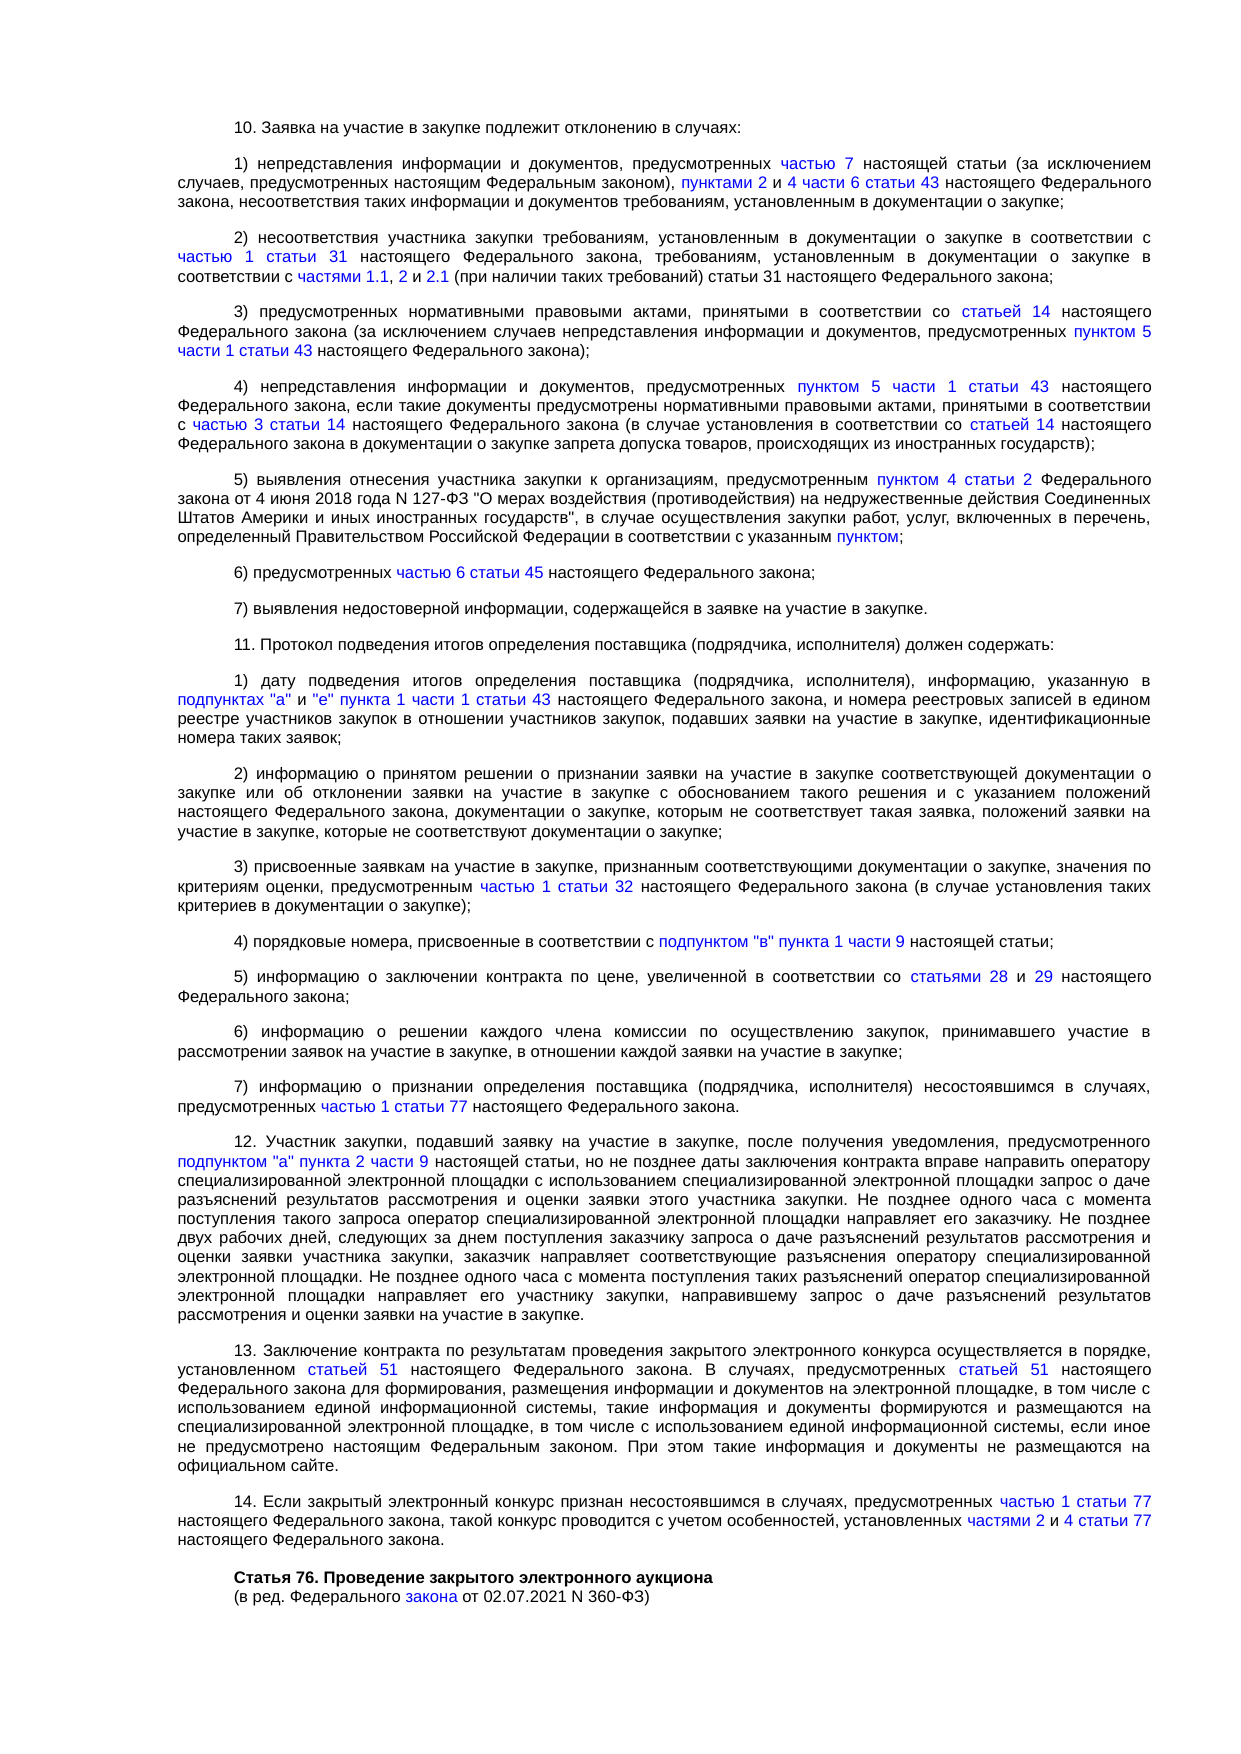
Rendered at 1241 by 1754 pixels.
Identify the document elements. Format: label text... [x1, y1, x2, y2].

text 10. Заявка на участие в закупке подлежит отклонению в случаях: [177, 118, 1152, 137]
text 11. Протокол подведения итогов определения поставщика (подрядчика, исполнителя) должен содержать: [177, 635, 1152, 654]
text (в ред. Федерального закона от 02.07.2021 N 360-ФЗ) [177, 1587, 1152, 1606]
text 12. Участник закупки, подавший заявку на участие в закупке, после получения уведомления, предусмотренного подпунктом "а" пункта 2 части 9 настоящей статьи, но не позднее даты заключения контракта вправе направить оператору специализированной электронной площадки с использованием специализированной электронной площадки запрос о даче разъяснений результатов рассмотрения и оценки заявки этого участника закупки. Не позднее одного часа с момента поступления такого запроса оператор специализированной электронной площадки направляет его заказчику. Не позднее двух рабочих дней, следующих за днем поступления заказчику запроса о даче разъяснений результатов рассмотрения и оценки заявки участника закупки, заказчик направляет соответствующие разъяснения оператору специализированной электронной площадки. Не позднее одного часа с момента поступления таких разъяснений оператор специализированной электронной площадки направляет его участнику закупки, направившему запрос о даче разъяснений результатов рассмотрения и оценки заявки на участие в закупке. [177, 1132, 1152, 1324]
text 3) присвоенные заявкам на участие в закупке, признанным соответствующими документации о закупке, значения по критериям оценки, предусмотренным частью 1 статьи 32 настоящего Федерального закона (в случае установления таких критериев в документации о закупке); [177, 857, 1152, 915]
text 2) информацию о принятом решении о признании заявки на участие в закупке соответствующей документации о закупке или об отклонении заявки на участие в закупке с обоснованием такого решения и с указанием положений настоящего Федерального закона, документации о закупке, которым не соответствует такая заявка, положений заявки на участие в закупке, которые не соответствуют документации о закупке; [177, 764, 1152, 841]
text 2) несоответствия участника закупки требованиям, установленным в документации о закупке в соответствии с частью 1 статьи 31 настоящего Федерального закона, требованиям, установленным в документации о закупке в соответствии с частями 1.1, 2 и 2.1 (при наличии таких требований) статьи 31 настоящего Федерального закона; [177, 228, 1152, 286]
text 4) порядковые номера, присвоенные в соответствии с подпунктом "в" пункта 1 части 9 настоящей статьи; [177, 931, 1152, 951]
text 6) предусмотренных частью 6 статьи 45 настоящего Федерального закона; [177, 563, 1152, 582]
text 5) выявления отнесения участника закупки к организациям, предусмотренным пунктом 4 статьи 2 Федерального закона от 4 июня 2018 года N 127-ФЗ "О мерах воздействия (противодействия) на недружественные действия Соединенных Штатов Америки и иных иностранных государств", в случае осуществления закупки работ, услуг, включенных в перечень, определенный Правительством Российской Федерации в соответствии с указанным пунктом; [177, 470, 1152, 546]
text 7) информацию о признании определения поставщика (подрядчика, исполнителя) несостоявшимся в случаях, предусмотренных частью 1 статьи 77 настоящего Федерального закона. [177, 1077, 1152, 1116]
text 13. Заключение контракта по результатам проведения закрытого электронного конкурса осуществляется в порядке, установленном статьей 51 настоящего Федерального закона. В случаях, предусмотренных статьей 51 настоящего Федерального закона для формирования, размещения информации и документов на электронной площадке, в том числе с использованием единой информационной системы, такие информация и документы формируются и размещаются на специализированной электронной площадке, в том числе с использованием единой информационной системы, если иное не предусмотрено настоящим Федеральным законом. При этом такие информация и документы не размещаются на официальном сайте. [177, 1341, 1152, 1475]
text 6) информацию о решении каждого члена комиссии по осуществлению закупок, принимавшего участие в рассмотрении заявок на участие в закупке, в отношении каждой заявки на участие в закупке; [177, 1022, 1152, 1061]
text 7) выявления недостоверной информации, содержащейся в заявке на участие в закупке. [177, 599, 1152, 618]
list Статья 76. Проведение закрытого электронного аукциона [177, 1568, 1152, 1587]
text 3) предусмотренных нормативными правовыми актами, принятыми в соответствии со статьей 14 настоящего Федерального закона (за исключением случаев непредставления информации и документов, предусмотренных пунктом 5 части 1 статьи 43 настоящего Федерального закона); [177, 302, 1152, 360]
text 1) дату подведения итогов определения поставщика (подрядчика, исполнителя), информацию, указанную в подпунктах "а" и "е" пункта 1 части 1 статьи 43 настоящего Федерального закона, и номера реестровых записей в едином реестре участников закупок в отношении участников закупок, подавших заявки на участие в закупке, идентификационные номера таких заявок; [177, 671, 1152, 747]
text 4) непредставления информации и документов, предусмотренных пунктом 5 части 1 статьи 43 настоящего Федерального закона, если такие документы предусмотрены нормативными правовыми актами, принятыми в соответствии с частью 3 статьи 14 настоящего Федерального закона (в случае установления в соответствии со статьей 14 настоящего Федерального закона в документации о закупке запрета допуска товаров, происходящих из иностранных государств); [177, 376, 1152, 453]
text 5) информацию о заключении контракта по цене, увеличенной в соответствии со статьями 28 и 29 настоящего Федерального закона; [177, 967, 1152, 1006]
text 14. Если закрытый электронный конкурс признан несостоявшимся в случаях, предусмотренных частью 1 статьи 77 настоящего Федерального закона, такой конкурс проводится с учетом особенностей, установленных частями 2 и 4 статьи 77 настоящего Федерального закона. [177, 1491, 1152, 1549]
text 1) непредставления информации и документов, предусмотренных частью 7 настоящей статьи (за исключением случаев, предусмотренных настоящим Федеральным законом), пунктами 2 и 4 части 6 статьи 43 настоящего Федерального закона, несоответствия таких информации и документов требованиям, установленным в документации о закупке; [177, 154, 1152, 211]
